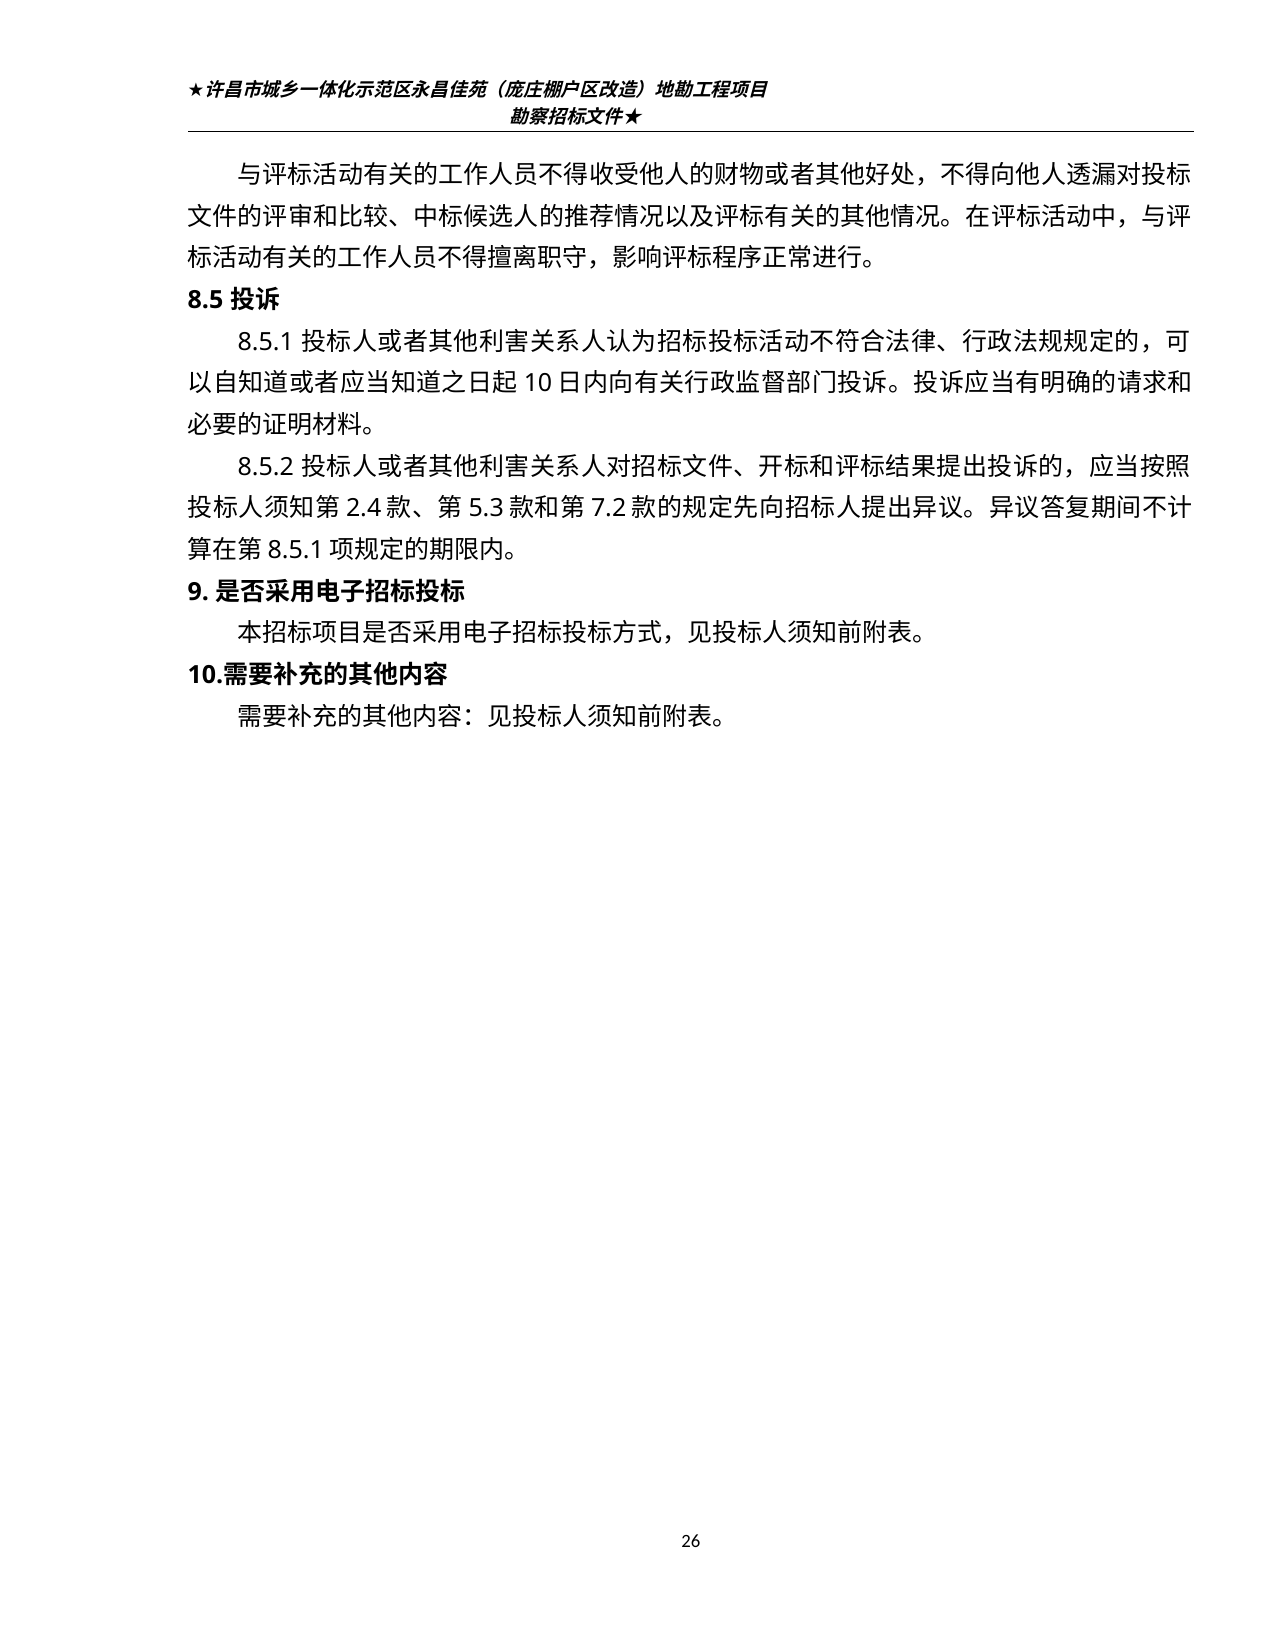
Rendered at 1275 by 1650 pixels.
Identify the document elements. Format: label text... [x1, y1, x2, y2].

text 8.5.1 投标人或者其他利害关系人认为招标投标活动不符合法律、行政法规规定的，可以自知道或者应当知道之日起10日内向有关行政监督部门投诉。投诉应当有明确的请求和必要的证明材料。 [187, 317, 1194, 442]
text 与评标活动有关的工作人员不得收受他人的财物或者其他好处，不得向他人透漏对投标文件的评审和比较、中标候选人的推荐情况以及评标有关的其他情况。在评标活动中，与评标活动有关的工作人员不得擅离职守，影响评标程序正常进行。 [187, 150, 1194, 275]
text 8.5.2 投标人或者其他利害关系人对招标文件、开标和评标结果提出投诉的，应当按照投标人须知第2.4款、第5.3款和第7.2款的规定先向招标人提出异议。异议答复期间不计算在第8.5.1项规定的期限内。 [187, 442, 1194, 567]
text 本招标项目是否采用电子招标投标方式，见投标人须知前附表。 [187, 608, 1194, 650]
text 10.需要补充的其他内容 [187, 650, 1194, 692]
text 9. 是否采用电子招标投标 [187, 567, 1194, 608]
text 需要补充的其他内容：见投标人须知前附表。 [187, 692, 1194, 733]
text 8.5 投诉 [187, 275, 1194, 317]
